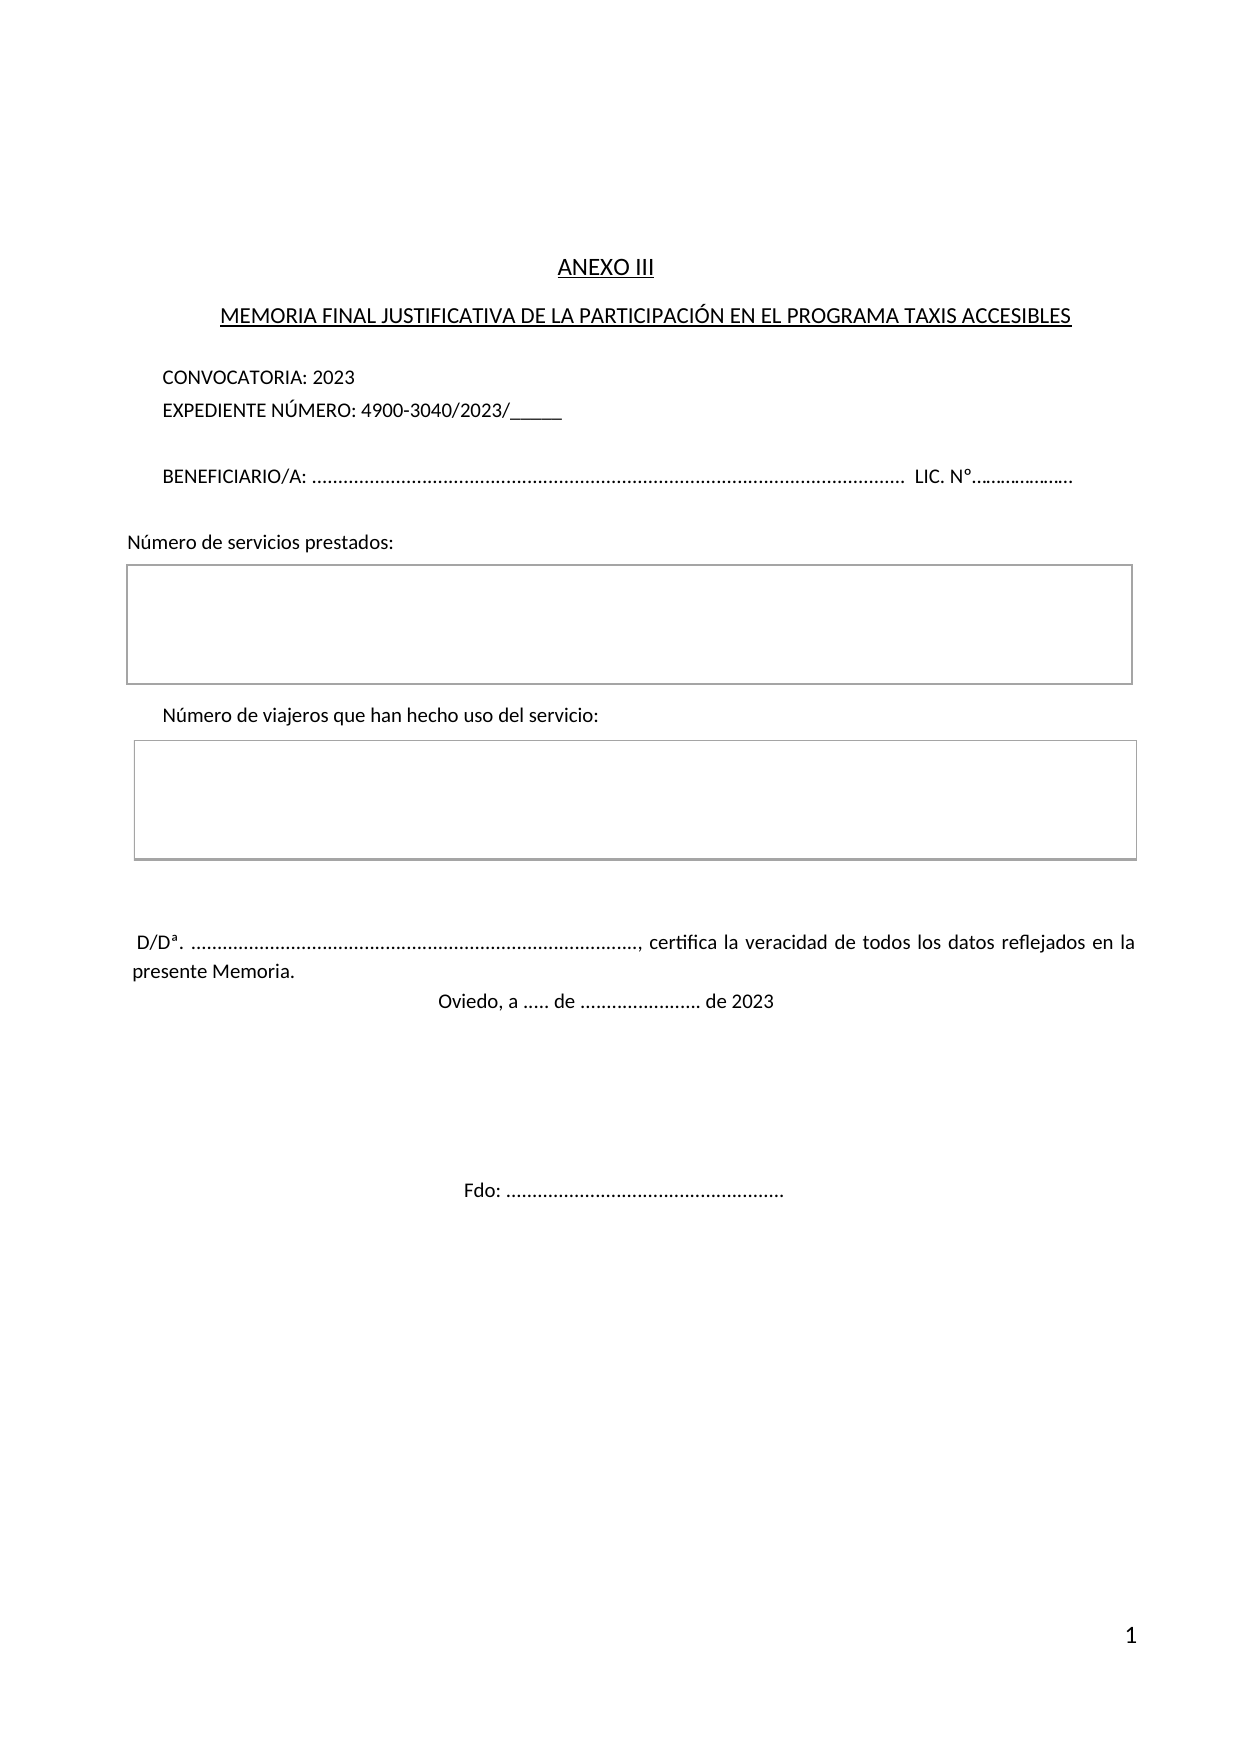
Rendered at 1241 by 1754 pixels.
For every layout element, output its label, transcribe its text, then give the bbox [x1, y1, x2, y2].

text BENEFICIARIO/A: ................................................................................................................. LIC. Nº………………… [89, 464, 1077, 489]
picture [133, 740, 1137, 861]
text Oviedo, a ..... de ....................... de 2023 [318, 988, 894, 1013]
text CONVOCATORIA: 2023 [89, 364, 1077, 390]
text Número de viajeros que han hecho uso del servicio: [133, 702, 1077, 727]
text Fdo: ..................................................... [318, 1177, 930, 1203]
text Número de servicios prestados: [127, 529, 1077, 555]
text ANEXO III [89, 251, 1123, 281]
text MEMORIA FINAL JUSTIFICATIVA DE LA PARTICIPACIÓN EN EL PROGRAMA TAXIS ACCESIBLES [220, 301, 1137, 329]
text EXPEDIENTE NÚMERO: 4900-3040/2023/_____ [89, 398, 1077, 423]
text D/Dª. ....................................................................................., certifica la veracidad de todos los datos reflejados en la presente Memoria. [132, 929, 1137, 983]
